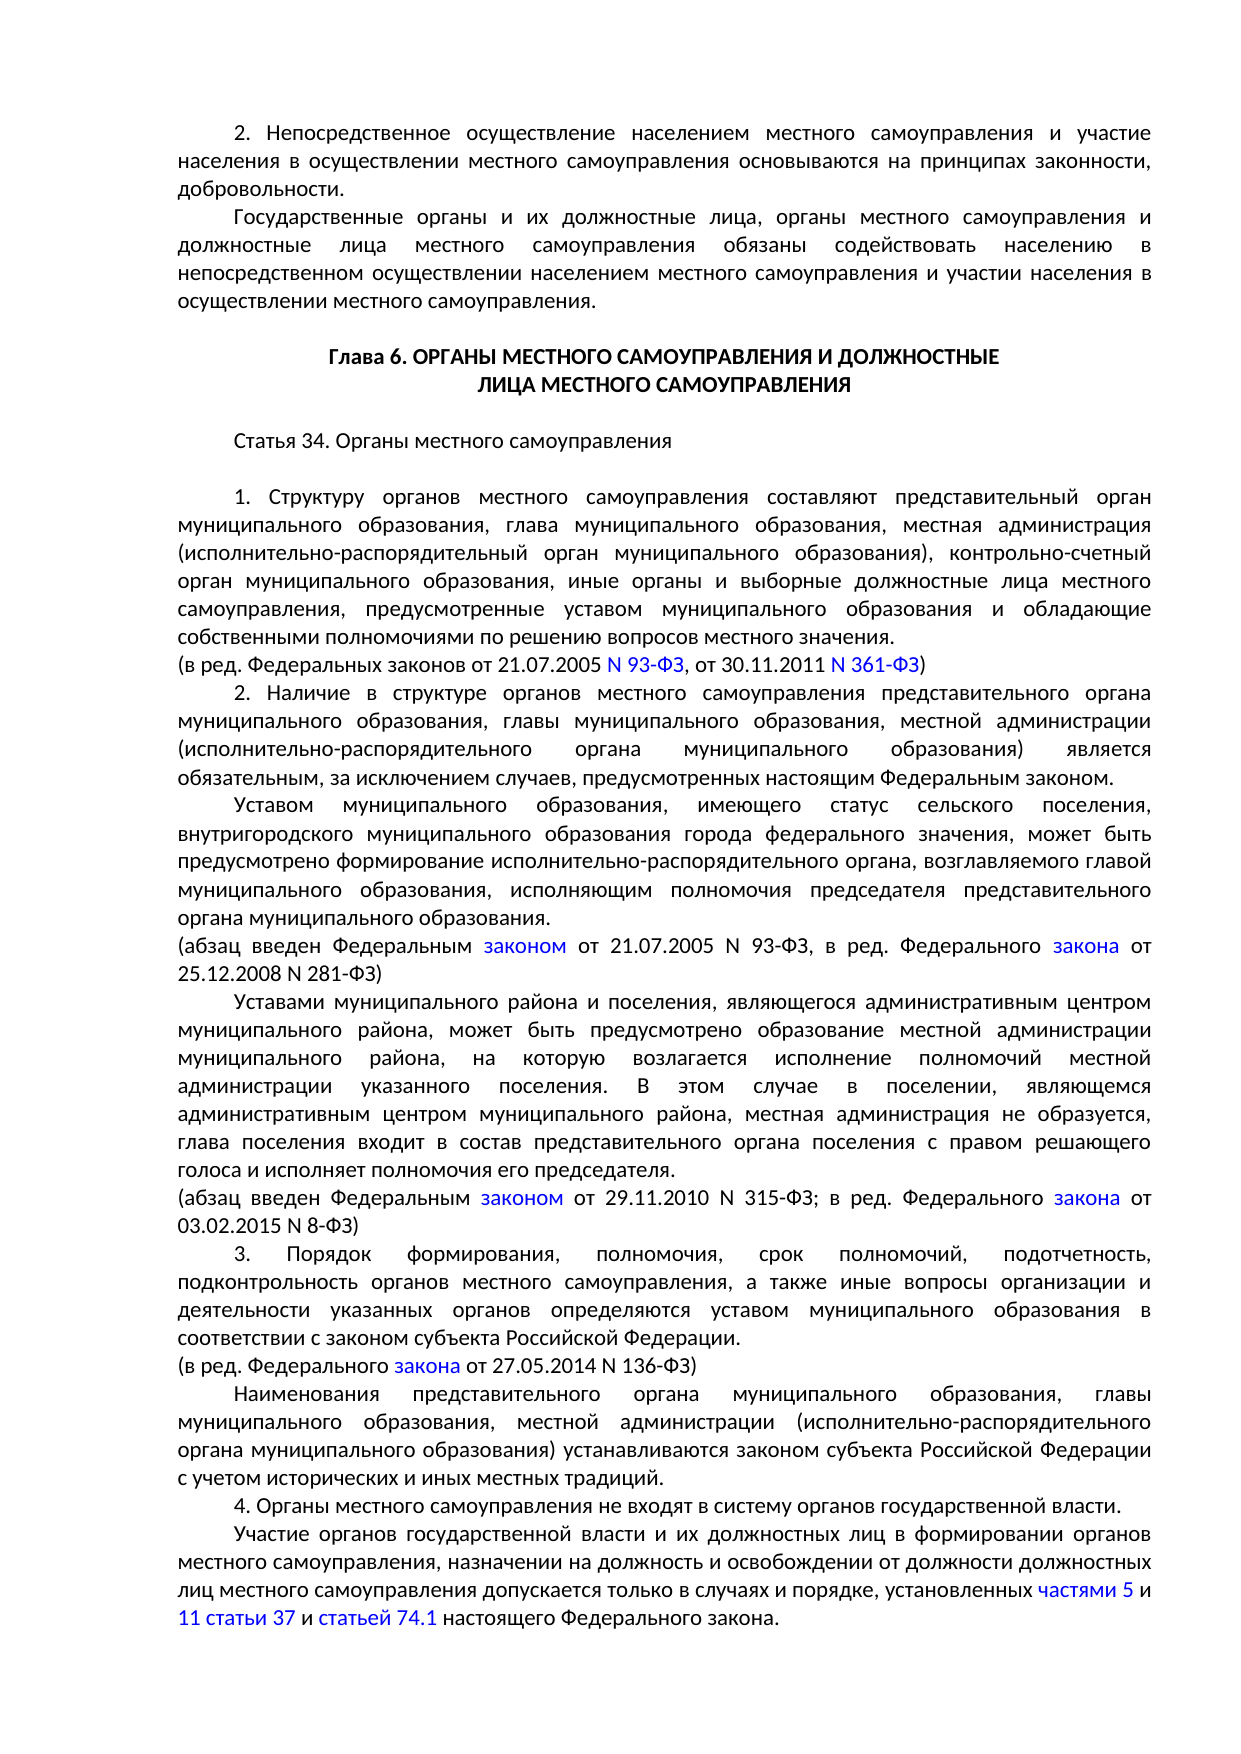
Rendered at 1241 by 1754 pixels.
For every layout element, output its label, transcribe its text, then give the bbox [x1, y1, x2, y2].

text (в ред. Федеральных законов от 21.07.2005 N 93-ФЗ, от 30.11.2011 N 361-ФЗ) [177, 651, 1152, 678]
title ЛИЦА МЕСТНОГО САМОУПРАВЛЕНИЯ [177, 370, 1152, 398]
text 3. Порядок формирования, полномочия, срок полномочий, подотчетность, подконтрольность органов местного самоуправления, а также иные вопросы организации и деятельности указанных органов определяются уставом муниципального образования в соответствии с законом субъекта Российской Федерации. [177, 1239, 1152, 1351]
text (абзац введен Федеральным законом от 29.11.2010 N 315-ФЗ; в ред. Федерального закона от 03.02.2015 N 8-ФЗ) [177, 1183, 1152, 1239]
text 2. Наличие в структуре органов местного самоуправления представительного органа муниципального образования, главы муниципального образования, местной администрации (исполнительно-распорядительного органа муниципального образования) является обязательным, за исключением случаев, предусмотренных настоящим Федеральным законом. [177, 678, 1152, 791]
text Наименования представительного органа муниципального образования, главы муниципального образования, местной администрации (исполнительно-распорядительного органа муниципального образования) устанавливаются законом субъекта Российской Федерации с учетом исторических и иных местных традиций. [177, 1379, 1152, 1491]
text Статья 34. Органы местного самоуправления [177, 426, 1152, 454]
text Государственные органы и их должностные лица, органы местного самоуправления и должностные лица местного самоуправления обязаны содействовать населению в непосредственном осуществлении населением местного самоуправления и участии населения в осуществлении местного самоуправления. [177, 202, 1152, 314]
text (абзац введен Федеральным законом от 21.07.2005 N 93-ФЗ, в ред. Федерального закона от 25.12.2008 N 281-ФЗ) [177, 931, 1152, 987]
text 1. Структуру органов местного самоуправления составляют представительный орган муниципального образования, глава муниципального образования, местная администрация (исполнительно-распорядительный орган муниципального образования), контрольно-счетный орган муниципального образования, иные органы и выборные должностные лица местного самоуправления, предусмотренные уставом муниципального образования и обладающие собственными полномочиями по решению вопросов местного значения. [177, 482, 1152, 651]
title Глава 6. ОРГАНЫ МЕСТНОГО САМОУПРАВЛЕНИЯ И ДОЛЖНОСТНЫЕ [177, 342, 1152, 370]
text Уставами муниципального района и поселения, являющегося административным центром муниципального района, может быть предусмотрено образование местной администрации муниципального района, на которую возлагается исполнение полномочий местной администрации указанного поселения. В этом случае в поселении, являющемся административным центром муниципального района, местная администрация не образуется, глава поселения входит в состав представительного органа поселения с правом решающего голоса и исполняет полномочия его председателя. [177, 987, 1152, 1183]
text (в ред. Федерального закона от 27.05.2014 N 136-ФЗ) [177, 1351, 1152, 1379]
text 4. Органы местного самоуправления не входят в систему органов государственной власти. [177, 1491, 1152, 1519]
text Участие органов государственной власти и их должностных лиц в формировании органов местного самоуправления, назначении на должность и освобождении от должности должностных лиц местного самоуправления допускается только в случаях и порядке, установленных частями 5 и 11 статьи 37 и статьей 74.1 настоящего Федерального закона. [177, 1519, 1152, 1631]
text Уставом муниципального образования, имеющего статус сельского поселения, внутригородского муниципального образования города федерального значения, может быть предусмотрено формирование исполнительно-распорядительного органа, возглавляемого главой муниципального образования, исполняющим полномочия председателя представительного органа муниципального образования. [177, 791, 1152, 931]
text 2. Непосредственное осуществление населением местного самоуправления и участие населения в осуществлении местного самоуправления основываются на принципах законности, добровольности. [177, 118, 1152, 202]
